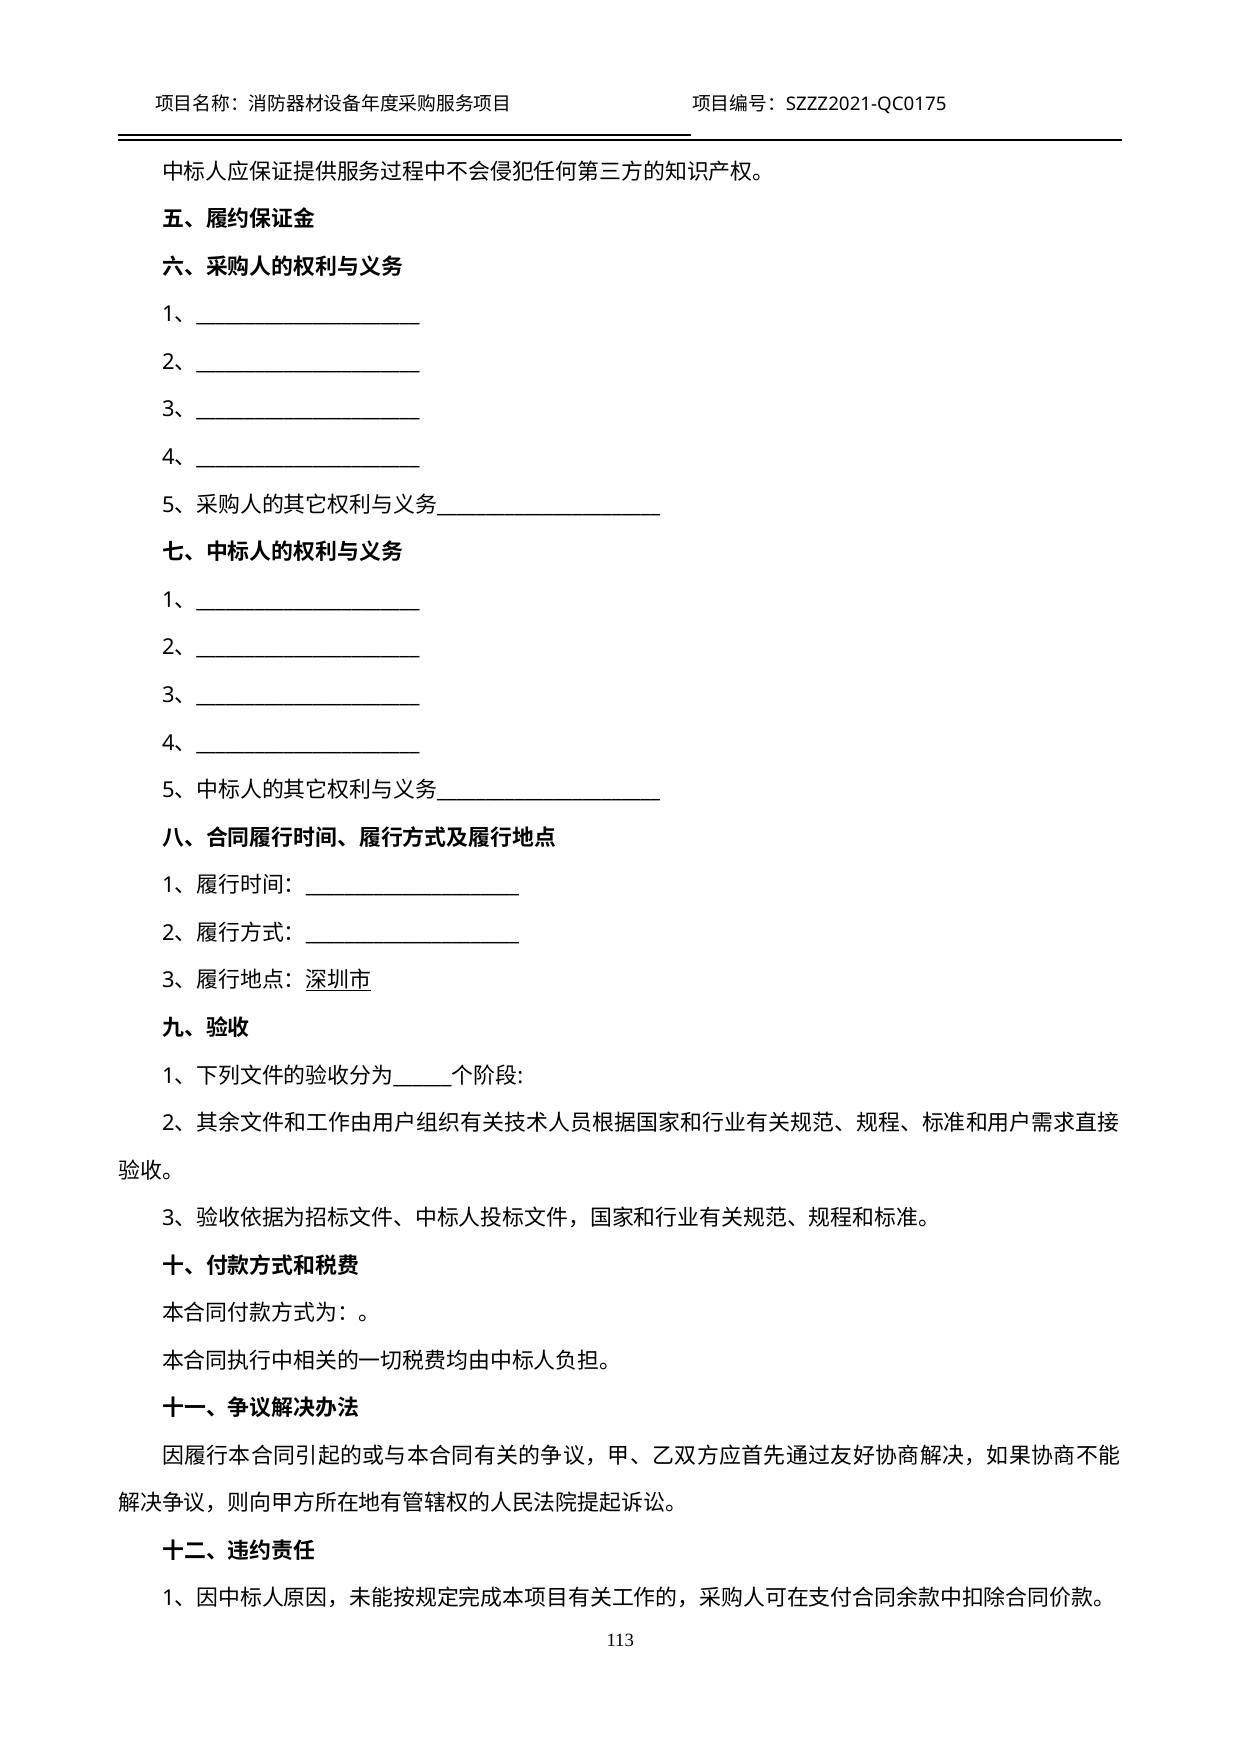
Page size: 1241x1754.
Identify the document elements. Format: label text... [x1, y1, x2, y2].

text 3、履行地点：深圳市 [118, 962, 1122, 994]
text 中标人应保证提供服务过程中不会侵犯任何第三方的知识产权。 [118, 154, 1122, 185]
text 1、_______________________ [118, 296, 1122, 328]
text 3、_______________________ [118, 391, 1122, 423]
text 2、_______________________ [118, 344, 1122, 376]
text 1、_______________________ [118, 582, 1122, 613]
text 八、合同履行时间、履行方式及履行地点 [118, 820, 1122, 851]
text 2、_______________________ [118, 629, 1122, 661]
text 六、采购人的权利与义务 [118, 249, 1122, 280]
text 本合同执行中相关的一切税费均由中标人负担。 [118, 1343, 1122, 1374]
text 九、验收 [118, 1010, 1122, 1042]
text 2、履行方式：______________________ [118, 915, 1122, 947]
text 2、其余文件和工作由用户组织有关技术人员根据国家和行业有关规范、规程、标准和用户需求直接验收。 [118, 1105, 1122, 1184]
text 本合同付款方式为：。 [118, 1295, 1122, 1327]
text 因履行本合同引起的或与本合同有关的争议，甲、乙双方应首先通过友好协商解决，如果协商不能解决争议，则向甲方所在地有管辖权的人民法院提起诉讼。 [118, 1438, 1122, 1517]
text 3、_______________________ [118, 677, 1122, 709]
text 十、付款方式和税费 [118, 1248, 1122, 1279]
text 4、_______________________ [118, 439, 1122, 471]
text 七、中标人的权利与义务 [118, 534, 1122, 566]
text 五、履约保证金 [118, 201, 1122, 233]
text 5、中标人的其它权利与义务_______________________ [118, 772, 1122, 804]
text 十一、争议解决办法 [118, 1390, 1122, 1422]
text 3、验收依据为招标文件、中标人投标文件，国家和行业有关规范、规程和标准。 [118, 1200, 1122, 1232]
text 5、采购人的其它权利与义务_______________________ [118, 487, 1122, 518]
text 4、_______________________ [118, 724, 1122, 756]
text 十二、违约责任 [118, 1533, 1122, 1564]
text 1、因中标人原因，未能按规定完成本项目有关工作的，采购人可在支付合同余款中扣除合同价款。 [118, 1580, 1122, 1612]
text 1、履行时间：______________________ [118, 867, 1122, 899]
text 1、下列文件的验收分为______个阶段: [118, 1058, 1122, 1089]
